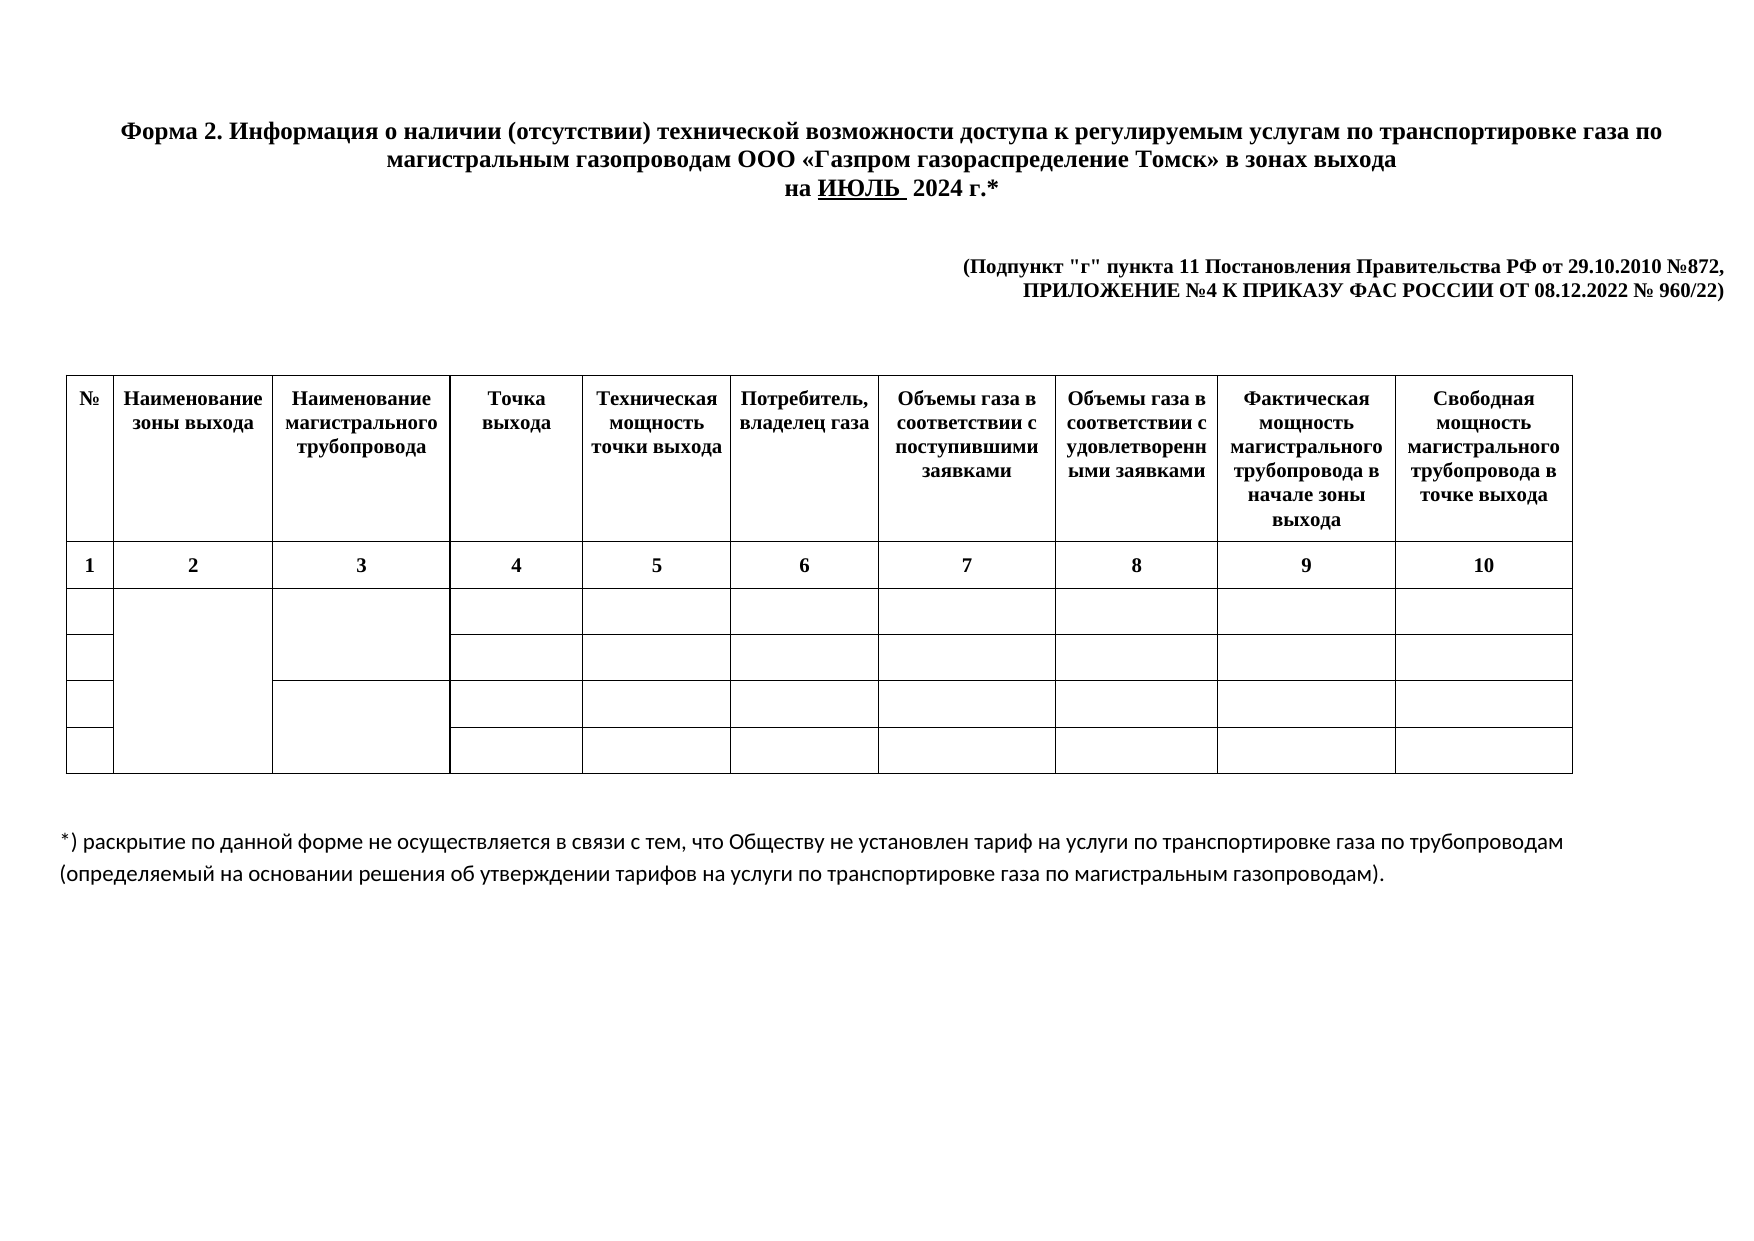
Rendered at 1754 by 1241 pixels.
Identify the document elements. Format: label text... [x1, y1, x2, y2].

table_cell [1396, 681, 1572, 727]
table_cell [67, 681, 113, 727]
table_cell [1218, 728, 1395, 773]
table_header Техническая мощность точки выхода [583, 376, 730, 541]
table_cell [879, 681, 1055, 727]
table_header Фактическая мощность магистрального трубопровода в начале зоны выхода [1218, 376, 1395, 541]
table_header Точка выхода [451, 376, 582, 541]
table_header Наименование зоны выхода [114, 376, 272, 541]
table_header Объемы газа в соответствии с удовлетворенными заявками [1056, 376, 1217, 541]
table_cell [451, 635, 582, 680]
table_cell [1056, 635, 1217, 680]
table_cell 6 [731, 542, 878, 587]
table_cell [879, 728, 1055, 773]
table_cell 10 [1396, 542, 1572, 587]
text (Подпункт "г" пункта 11 Постановления Правительства РФ от 29.10.2010 №872, [59, 254, 1724, 278]
table_cell [731, 635, 878, 680]
table_header № [67, 376, 113, 541]
table_cell [451, 589, 582, 634]
table_cell [1056, 728, 1217, 773]
table_header Объемы газа в соответствии с поступившими заявками [879, 376, 1055, 541]
table_cell [1056, 681, 1217, 727]
table_cell [67, 589, 113, 634]
table_cell 7 [879, 542, 1055, 587]
table_header Наименование магистрального трубопровода [273, 376, 449, 541]
table_cell [731, 589, 878, 634]
table_cell 1 [67, 542, 113, 587]
table_header Свободная мощность магистрального трубопровода в точке выхода [1396, 376, 1572, 541]
table_cell 5 [583, 542, 730, 587]
table_cell [1056, 589, 1217, 634]
table_cell [583, 635, 730, 680]
table_cell [1218, 635, 1395, 680]
table_header Потребитель, владелец газа [731, 376, 878, 541]
text Форма 2. Информация о наличии (отсутствии) технической возможности доступа к регулируемым услугам по транспортировке газа по магистральным газопроводам ООО «Газпром газораспределение Томск» в зонах выхода [59, 116, 1724, 173]
table_cell 9 [1218, 542, 1395, 587]
table_cell 8 [1056, 542, 1217, 587]
table_cell [273, 681, 449, 773]
table_cell 4 [451, 542, 582, 587]
table_cell [1218, 589, 1395, 634]
table_cell [879, 589, 1055, 634]
table_cell [583, 589, 730, 634]
table_cell [451, 681, 582, 727]
table_cell [583, 681, 730, 727]
table_cell [731, 728, 878, 773]
table_cell [67, 635, 113, 680]
table_cell [67, 728, 113, 773]
table_cell [1396, 589, 1572, 634]
text *) раскрытие по данной форме не осуществляется в связи с тем, что Обществу не установлен тариф на услуги по транспортировке газа по трубопроводам (определяемый на основании решения об утверждении тарифов на услуги по транспортировке газа по магистральным газопроводам). [59, 827, 1724, 887]
table_cell 2 [114, 542, 272, 587]
table_cell [1218, 681, 1395, 727]
table_cell [273, 589, 449, 680]
table_cell [1396, 728, 1572, 773]
table_cell [451, 728, 582, 773]
table_cell [583, 728, 730, 773]
table_cell [731, 681, 878, 727]
table_cell [1396, 635, 1572, 680]
table_cell [879, 635, 1055, 680]
text на ИЮЛЬ 2024 г.* [59, 173, 1724, 202]
table_cell [114, 589, 272, 773]
table_cell 3 [273, 542, 449, 587]
text ПРИЛОЖЕНИЕ №4 К ПРИКАЗУ ФАС РОССИИ ОТ 08.12.2022 № 960/22) [59, 278, 1724, 302]
